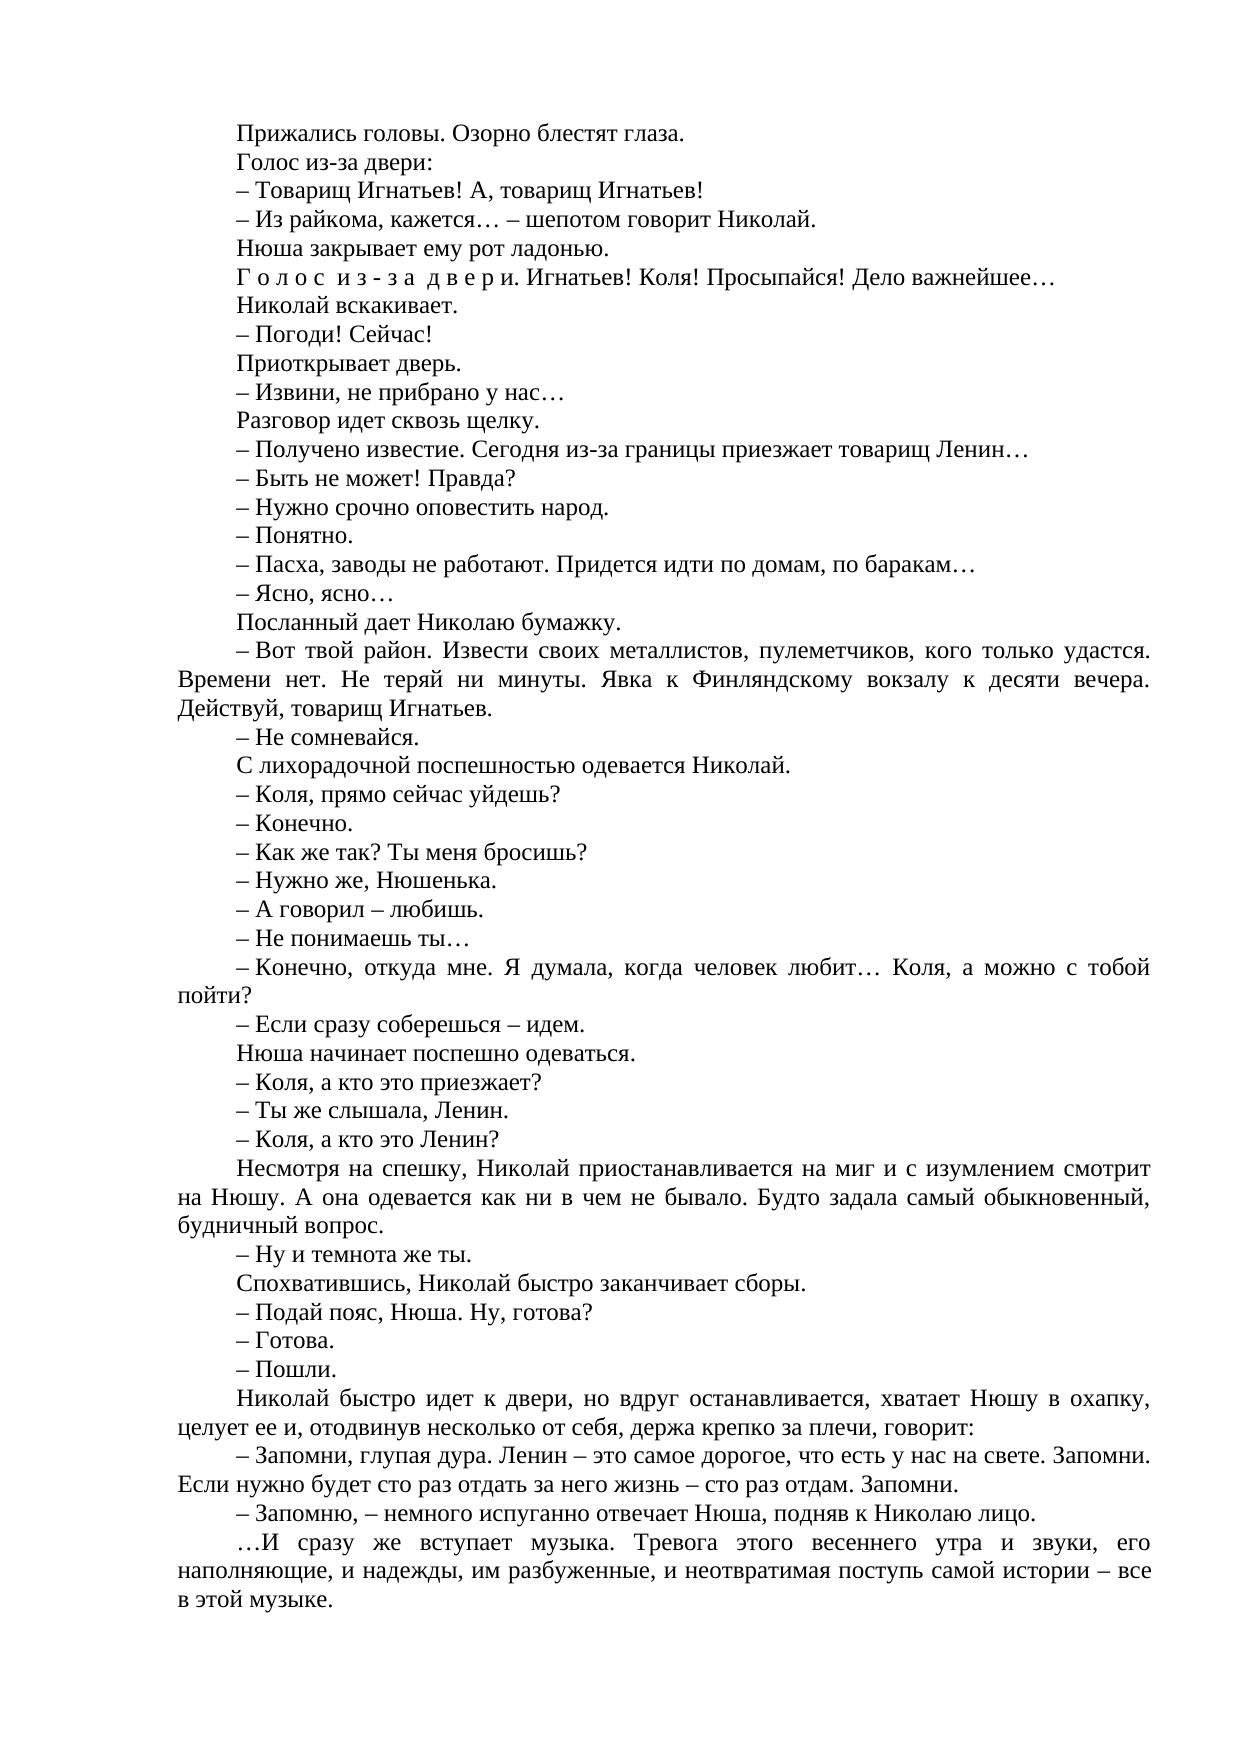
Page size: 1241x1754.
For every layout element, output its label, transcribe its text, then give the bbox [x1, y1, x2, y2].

text – Подай пояс, Нюша. Ну, готова? [177, 1297, 1152, 1326]
text Нюша закрывает ему рот ладонью. [177, 233, 1152, 262]
text – Пасха, заводы не работают. Придется идти по домам, по баракам… [177, 549, 1152, 578]
text – Если сразу соберешься – идем. [177, 1009, 1152, 1038]
text – Получено известие. Сегодня из-за границы приезжает товарищ Ленин… [177, 434, 1152, 463]
text Голос из-за двери: [177, 147, 1152, 176]
text Николай вскакивает. [177, 291, 1152, 319]
text Спохватившись, Николай быстро заканчивает сборы. [177, 1268, 1152, 1297]
text – Пошли. [177, 1354, 1152, 1383]
text – Погоди! Сейчас! [177, 319, 1152, 348]
text – Товарищ Игнатьев! А, товарищ Игнатьев! [177, 176, 1152, 204]
text – Коля, прямо сейчас уйдешь? [177, 779, 1152, 808]
text – Готова. [177, 1326, 1152, 1354]
text – Вот твой район. Извести своих металлистов, пулеметчиков, кого только удастся. Времени нет. Не теряй ни минуты. Явка к Финляндскому вокзалу к десяти вечера. Действуй, товарищ Игнатьев. [177, 636, 1152, 722]
text – Нужно срочно оповестить народ. [177, 492, 1152, 521]
text – Запомню, – немного испуганно отвечает Нюша, подняв к Николаю лицо. [177, 1498, 1152, 1527]
text – Быть не может! Правда? [177, 463, 1152, 492]
text – Как же так? Ты меня бросишь? [177, 837, 1152, 866]
text Приоткрывает дверь. [177, 348, 1152, 377]
text …И сразу же вступает музыка. Тревога этого весеннего утра и звуки, его наполняющие, и надежды, им разбуженные, и неотвратимая поступь самой истории – все в этой музыке. [177, 1527, 1152, 1613]
text С лихорадочной поспешностью одевается Николай. [177, 751, 1152, 779]
text Посланный дает Николаю бумажку. [177, 607, 1152, 636]
text Прижались головы. Озорно блестят глаза. [177, 118, 1152, 147]
text Николай быстро идет к двери, но вдруг останавливается, хватает Нюшу в охапку, целует ее и, отодвинув несколько от себя, держа крепко за плечи, говорит: [177, 1383, 1152, 1441]
text – Из райкома, кажется… – шепотом говорит Николай. [177, 204, 1152, 233]
text Несмотря на спешку, Николай приостанавливается на миг и с изумлением смотрит на Нюшу. А она одевается как ни в чем не бывало. Будто задала самый обыкновенный, будничный вопрос. [177, 1153, 1152, 1239]
text – Конечно. [177, 808, 1152, 837]
text Г о л о с и з - з а д в е р и. Игнатьев! Коля! Просыпайся! Дело важнейшее… [177, 262, 1152, 291]
text – Не понимаешь ты… [177, 923, 1152, 952]
text Разговор идет сквозь щелку. [177, 406, 1152, 434]
text – Нужно же, Нюшенька. [177, 866, 1152, 894]
text Нюша начинает поспешно одеваться. [177, 1038, 1152, 1067]
text – Извини, не прибрано у нас… [177, 377, 1152, 406]
text – Ты же слышала, Ленин. [177, 1096, 1152, 1124]
text – Ясно, ясно… [177, 578, 1152, 607]
text – А говорил – любишь. [177, 894, 1152, 923]
text – Конечно, откуда мне. Я думала, когда человек любит… Коля, а можно с тобой пойти? [177, 952, 1152, 1009]
text – Понятно. [177, 521, 1152, 549]
text – Не сомневайся. [177, 722, 1152, 751]
text – Запомни, глупая дура. Ленин – это самое дорогое, что есть у нас на свете. Запомни. Если нужно будет сто раз отдать за него жизнь – сто раз отдам. Запомни. [177, 1441, 1152, 1498]
text – Коля, а кто это приезжает? [177, 1067, 1152, 1096]
text – Коля, а кто это Ленин? [177, 1124, 1152, 1153]
text – Ну и темнота же ты. [177, 1239, 1152, 1268]
